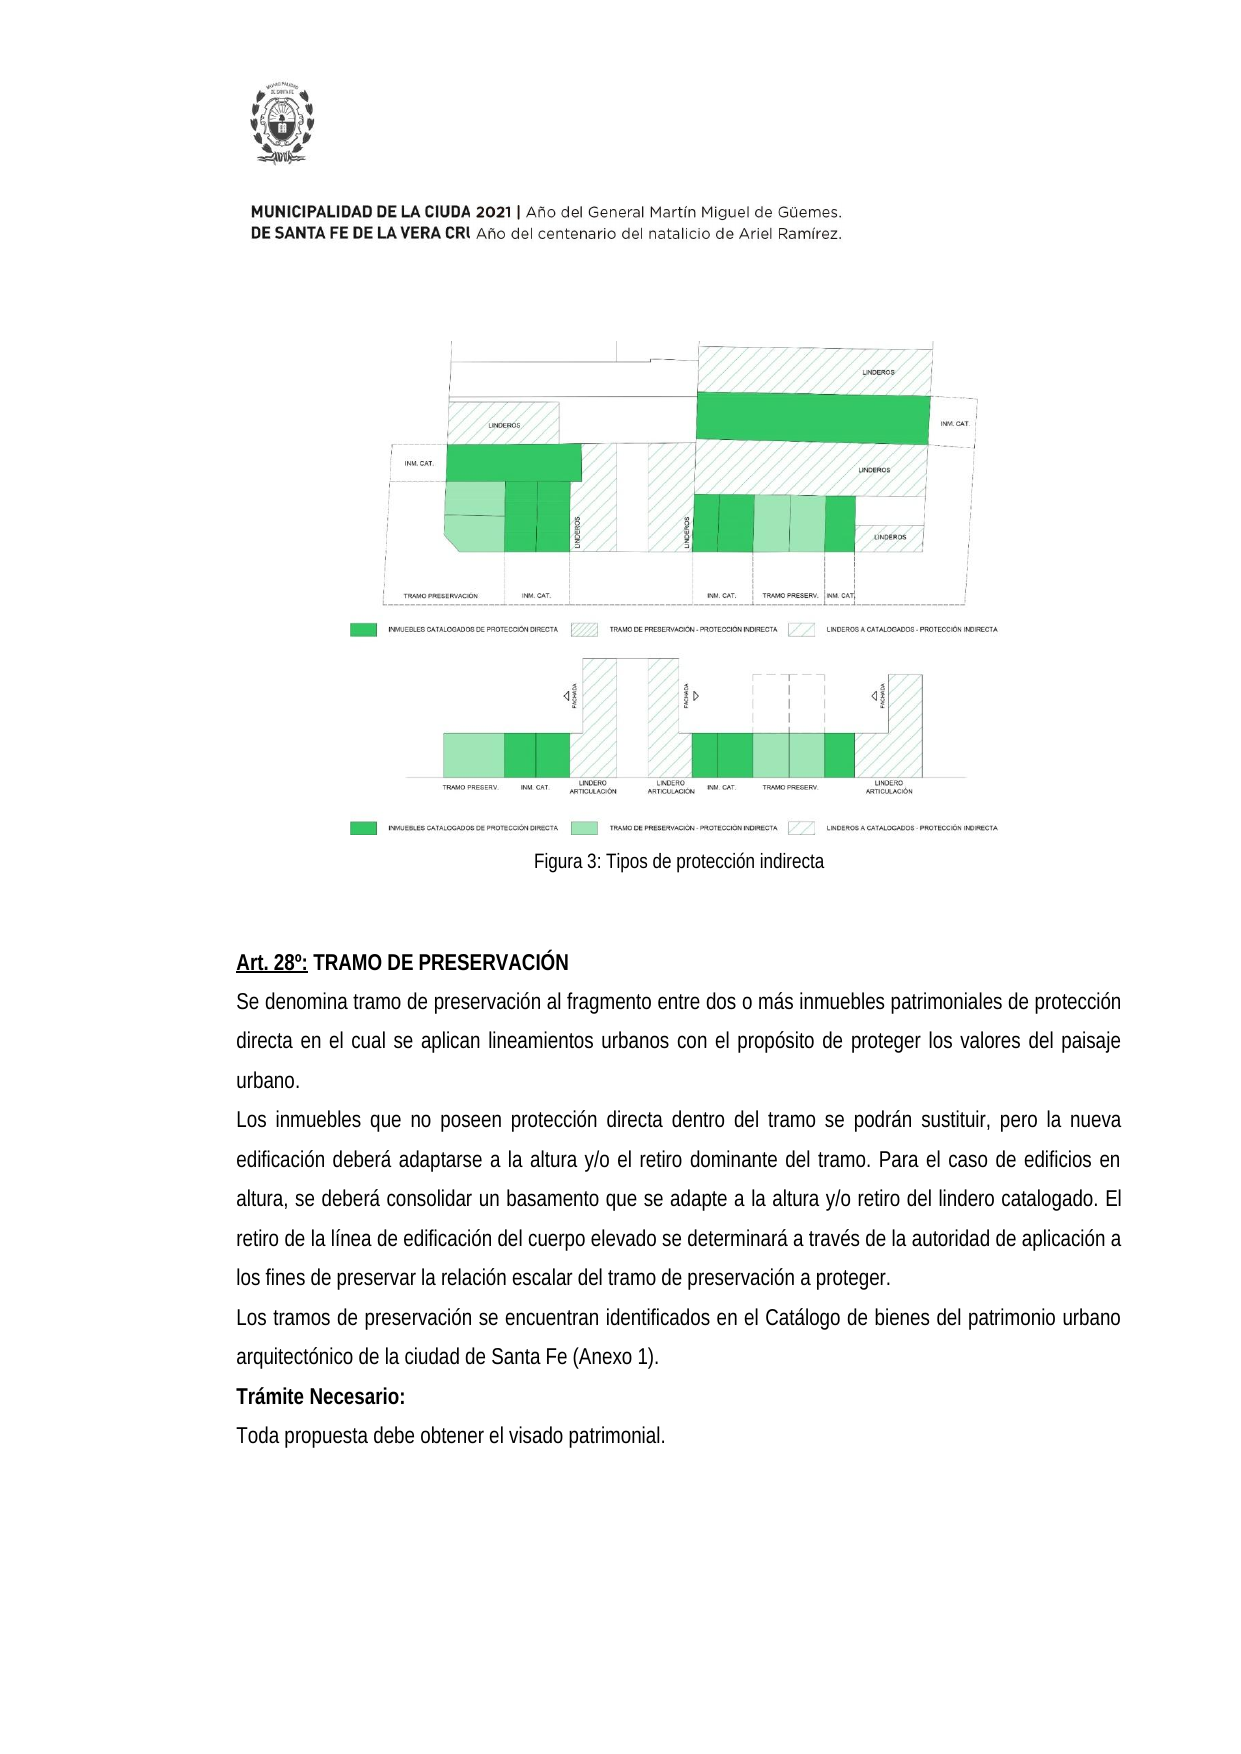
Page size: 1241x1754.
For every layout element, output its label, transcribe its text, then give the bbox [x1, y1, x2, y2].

text Los tramos de preservación se encuentran identificados en el Catálogo de bienes del patrimonio urbano arquitectónico de la ciudad de Santa Fe (Anexo 1). [236, 1304, 1122, 1369]
text Se denomina tramo de preservación al fragmento entre dos o más inmuebles patrimoniales de protección directa en el cual se aplican lineamientos urbanos con el propósito de proteger los valores del paisaje urbano. [236, 988, 1122, 1093]
picture [350, 341, 1008, 835]
text Trámite Necesario: [236, 1383, 1122, 1409]
text Los inmuebles que no poseen protección directa dentro del tramo se podrán sustituir, pero la nueva edificación deberá adaptarse a la altura y/o el retiro dominante del tramo. Para el caso de edificios en altura, se deberá consolidar un basamento que se adapte a la altura y/o retiro del lindero catalogado. El retiro de la línea de edificación del cuerpo elevado se determinará a través de la autoridad de aplicación a los fines de preservar la relación escalar del tramo de preservación a proteger. [236, 1106, 1122, 1291]
picture [250, 73, 845, 244]
text Toda propuesta debe obtener el visado patrimonial. [236, 1422, 1122, 1448]
text Figura 3: Tipos de protección indirecta [236, 849, 1122, 873]
text Art. 28º: TRAMO DE PRESERVACIÓN [236, 948, 1122, 975]
